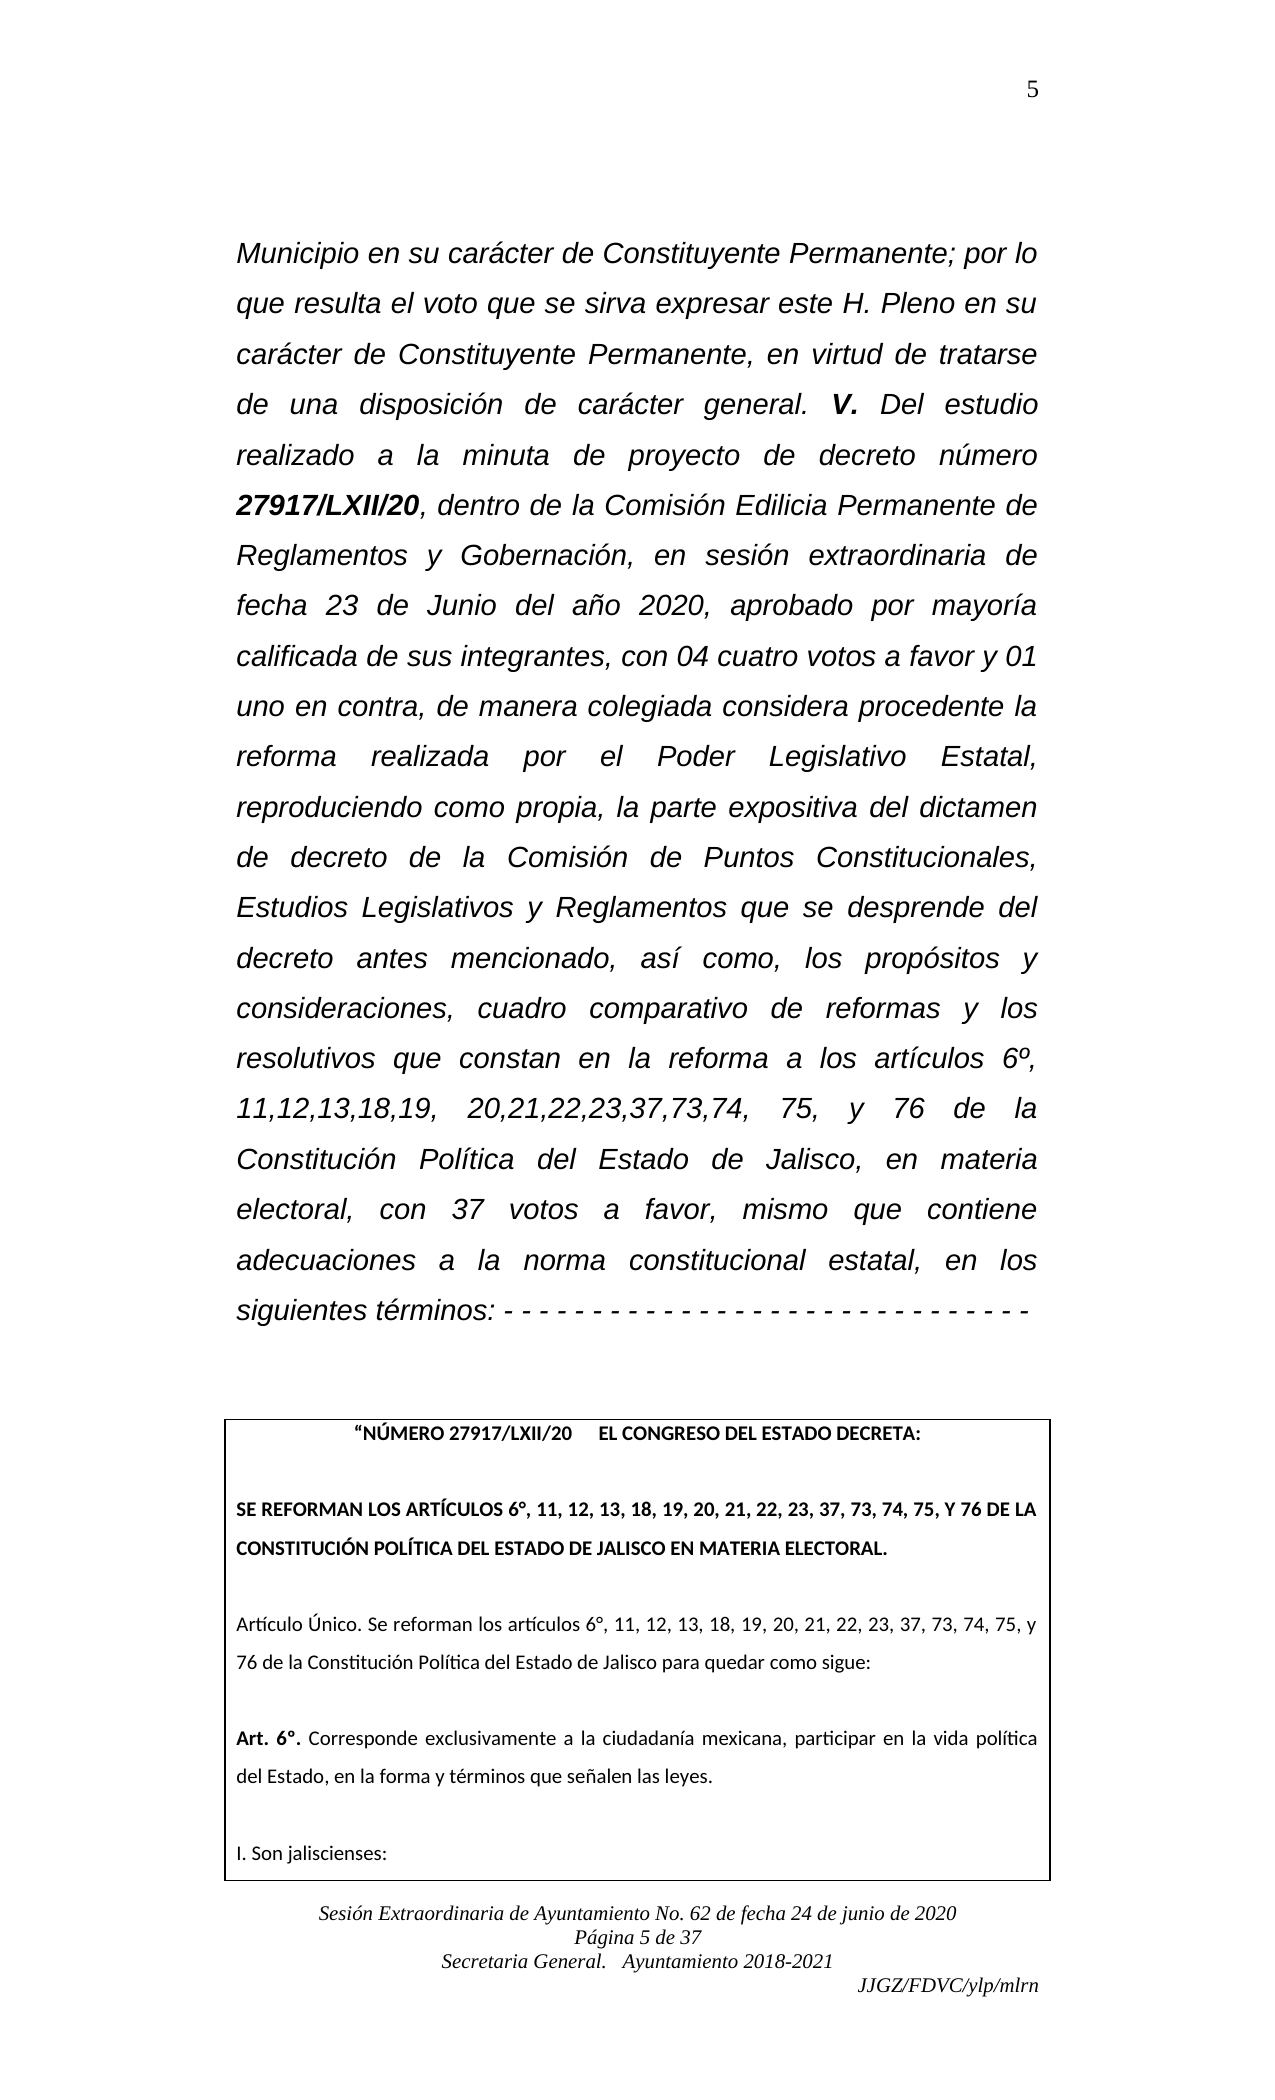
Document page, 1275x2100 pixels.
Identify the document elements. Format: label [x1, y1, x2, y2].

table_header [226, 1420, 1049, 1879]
text [236, 236, 1039, 1326]
